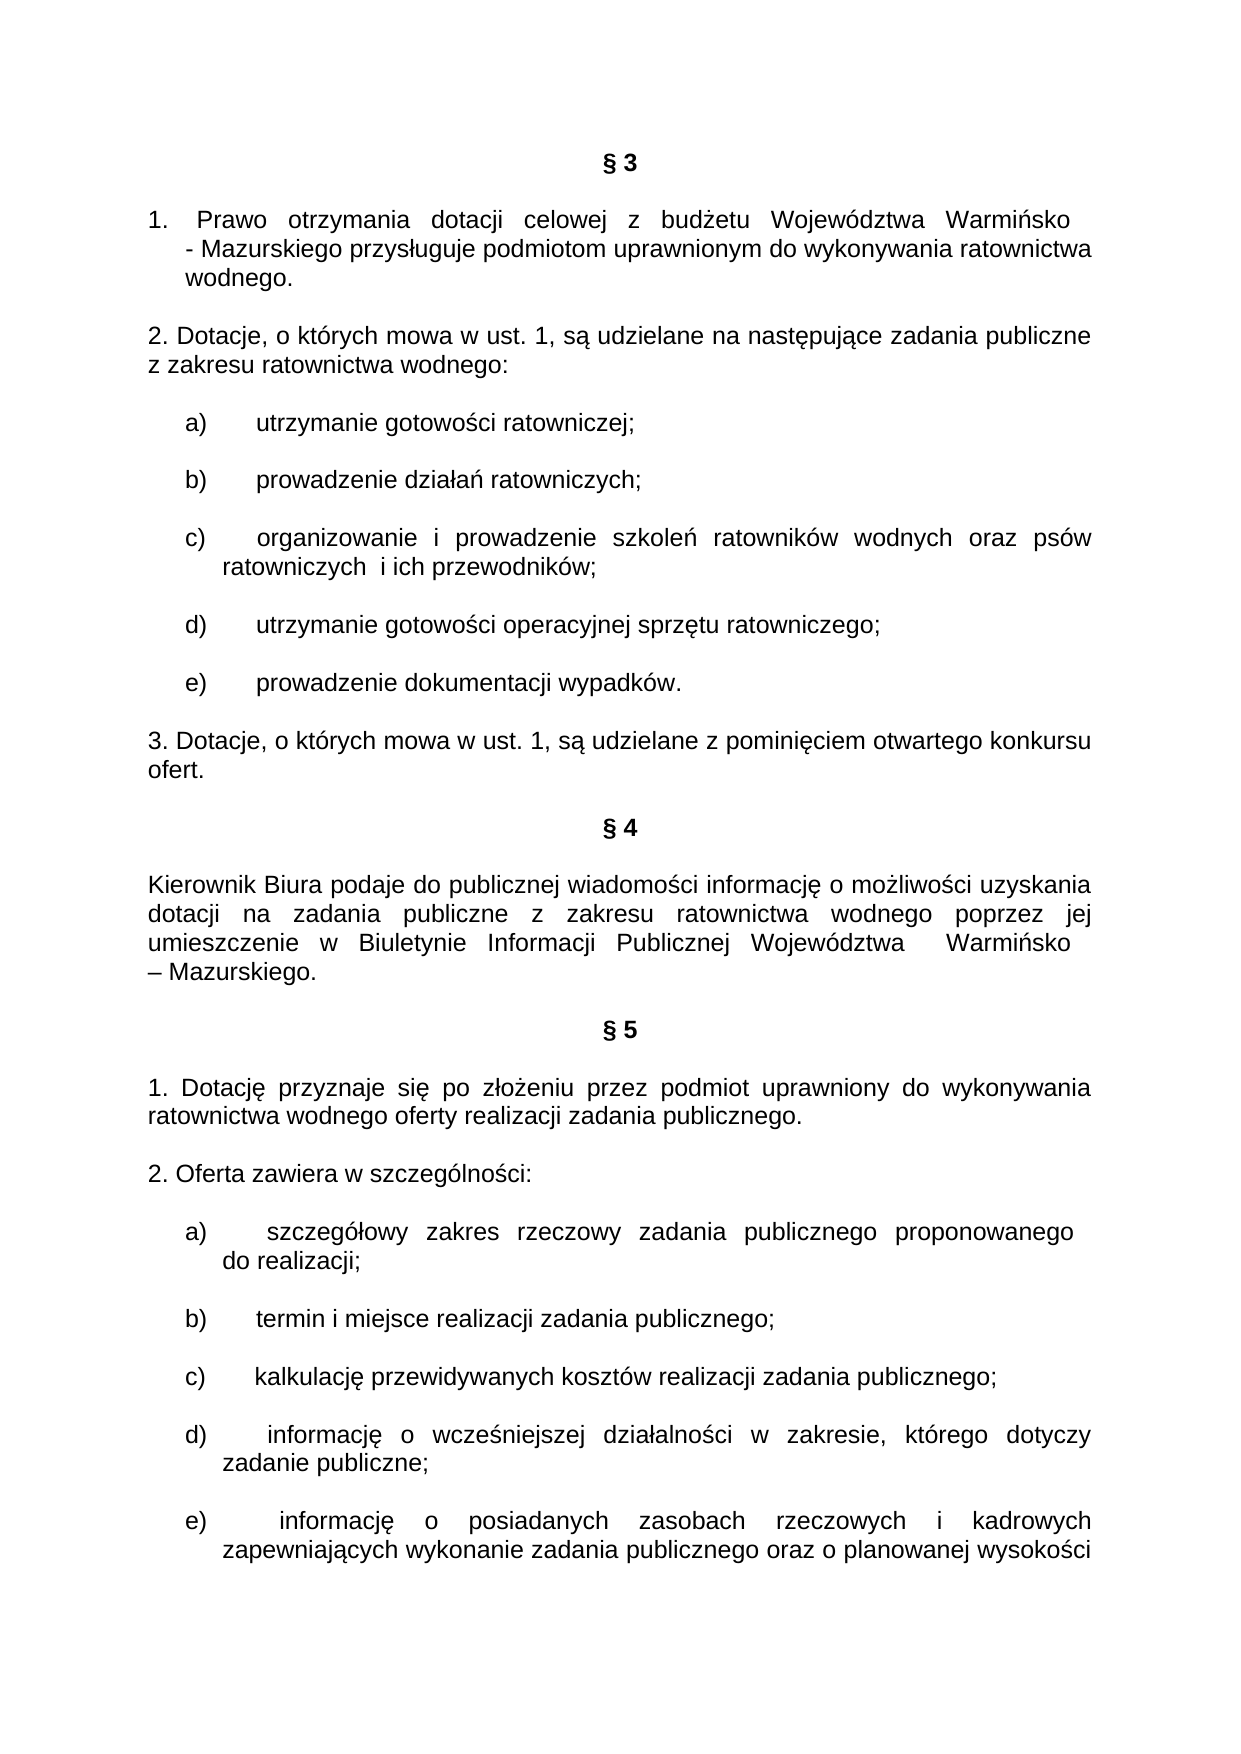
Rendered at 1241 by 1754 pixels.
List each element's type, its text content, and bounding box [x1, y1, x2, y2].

text 1. Dotację przyznaje się po złożeniu przez podmiot uprawniony do wykonywania ratownictwa wodnego oferty realizacji zadania publicznego. [148, 1073, 1093, 1130]
text § 3 [148, 148, 1093, 176]
text e) prowadzenie dokumentacji wypadków. [185, 668, 1093, 697]
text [185, 1506, 1093, 1564]
text b) prowadzenie działań ratowniczych; [185, 466, 1093, 494]
text c) kalkulację przewidywanych kosztów realizacji zadania publicznego; [185, 1362, 1093, 1391]
text § 5 [148, 1015, 1093, 1043]
text Kierownik Biura podaje do publicznej wiadomości informację o możliwości uzyskania dotacji na zadania publiczne z zakresu ratownictwa wodnego poprzez jej umieszczenie w Biuletynie Informacji Publicznej Województwa Warmińsko – Mazurskiego. [148, 871, 1093, 986]
text c) organizowanie i prowadzenie szkoleń ratowników wodnych oraz psów ratowniczych i ich przewodników; [185, 523, 1093, 581]
text 2. Oferta zawiera w szczególności: [148, 1159, 1093, 1188]
text a) utrzymanie gotowości ratowniczej; [185, 408, 1093, 436]
text 1. Prawo otrzymania dotacji celowej z budżetu Województwa Warmińsko - Mazurskiego przysługuje podmiotom uprawnionym do wykonywania ratownictwa wodnego. [148, 206, 1093, 292]
text d) informację o wcześniejszej działalności w zakresie, którego dotyczy zadanie publiczne; [185, 1420, 1093, 1477]
text § 4 [148, 813, 1093, 841]
text a) szczegółowy zakres rzeczowy zadania publicznego proponowanego do realizacji; [185, 1217, 1093, 1275]
text 2. Dotacje, o których mowa w ust. 1, są udzielane na następujące zadania publiczne z zakresu ratownictwa wodnego: [148, 321, 1093, 378]
text b) termin i miejsce realizacji zadania publicznego; [185, 1304, 1093, 1333]
text 3. Dotacje, o których mowa w ust. 1, są udzielane z pominięciem otwartego konkursu ofert. [148, 726, 1093, 783]
text d) utrzymanie gotowości operacyjnej sprzętu ratowniczego; [185, 610, 1093, 639]
